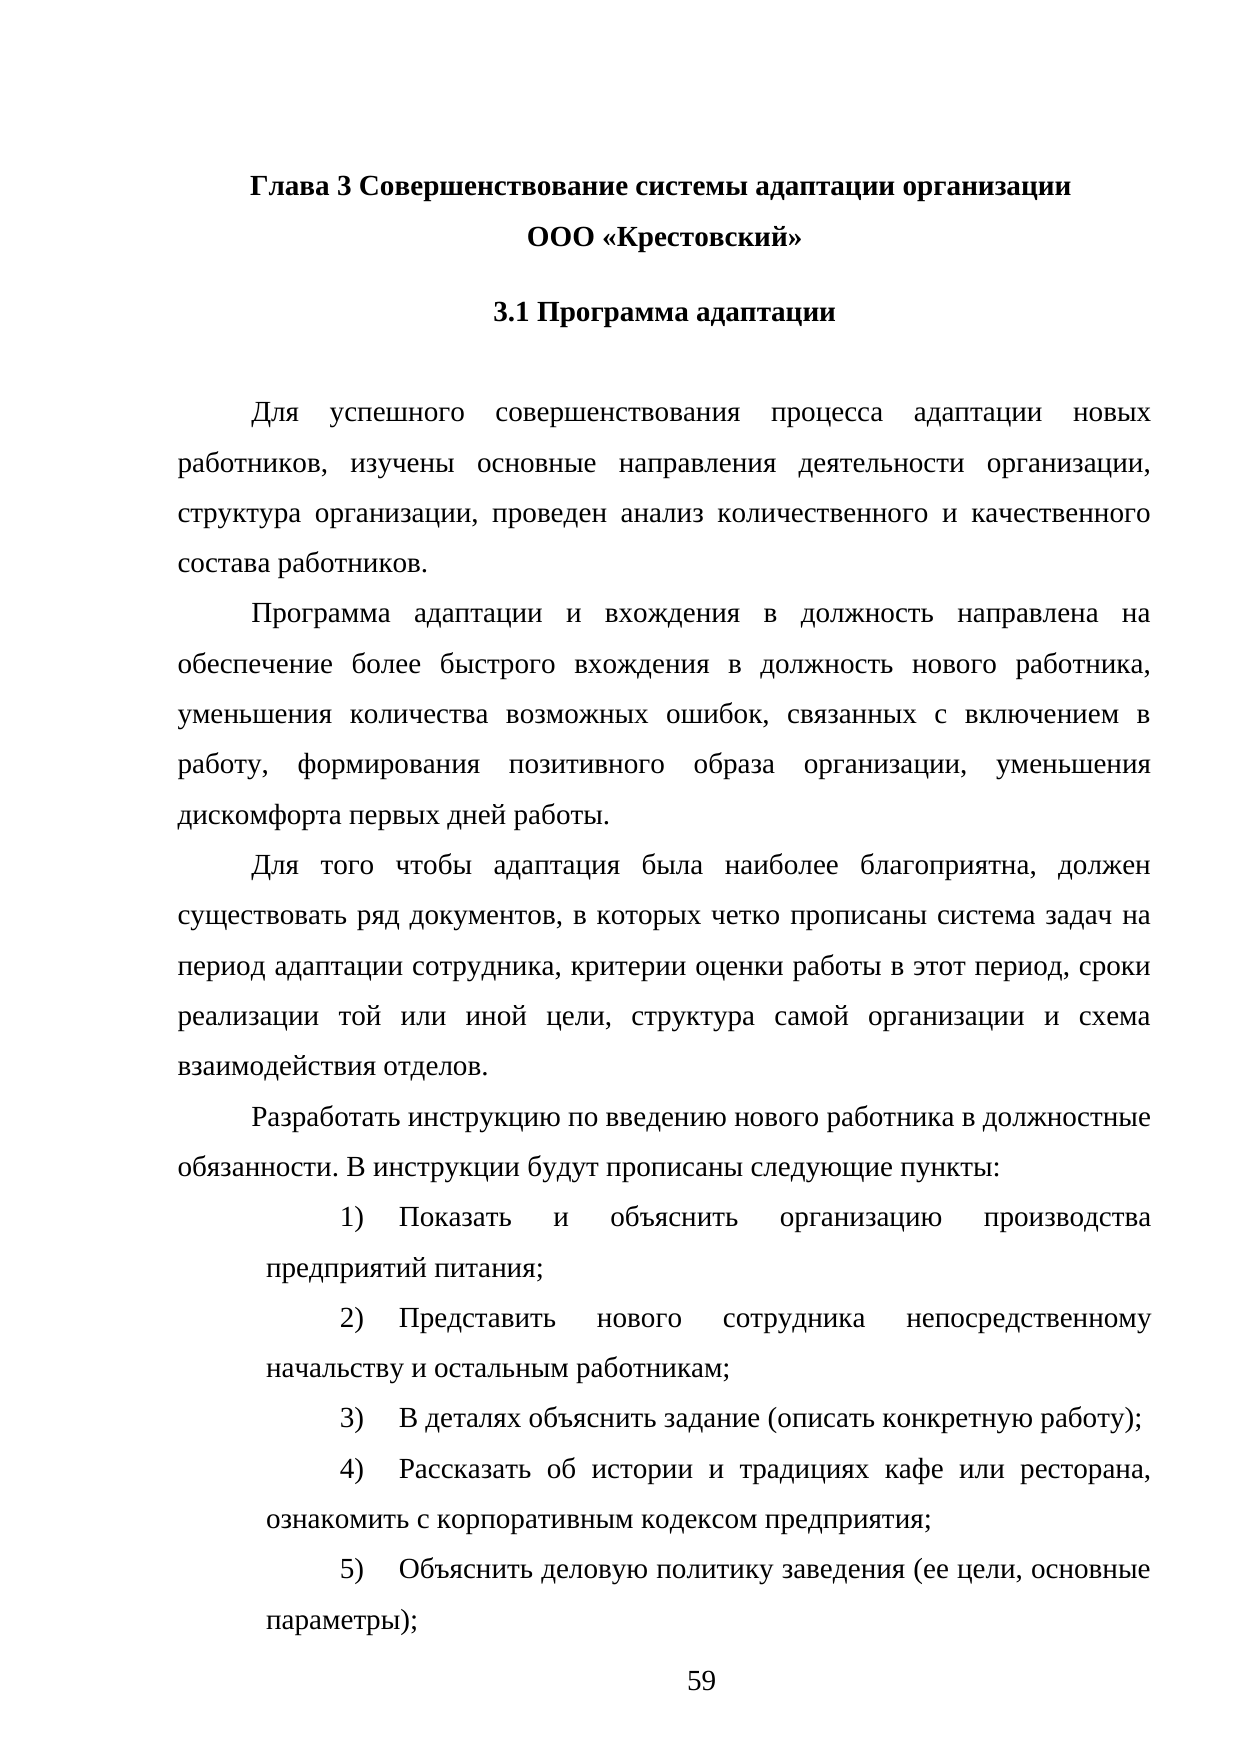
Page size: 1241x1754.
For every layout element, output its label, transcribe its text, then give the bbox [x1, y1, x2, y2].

text Для успешного совершенствования процесса адаптации новых работников, изучены основные направления деятельности организации, структура организации, проведен анализ количественного и качественного состава работников. [177, 394, 1152, 579]
list Представить нового сотрудника непосредственному начальству и остальным работникам; [266, 1300, 1152, 1384]
list Объяснить деловую политику заведения (ее цели, основные параметры); [266, 1552, 1152, 1635]
subtitle Глава 3 Совершенствование системы адаптации организации ООО «Крестовский» [177, 168, 1152, 252]
text Программа адаптации и вхождения в должность направлена на обеспечение более быстрого вхождения в должность нового работника, уменьшения количества возможных ошибок, связанных с включением в работу, формирования позитивного образа организации, уменьшения дискомфорта первых дней работы. [177, 596, 1152, 830]
text Разработать инструкцию по введению нового работника в должностные обязанности. В инструкции будут прописаны следующие пункты: [177, 1099, 1152, 1183]
subtitle 3.1 Программа адаптации [177, 294, 1152, 328]
list В деталях объяснить задание (описать конкретную работу); [266, 1401, 1152, 1434]
list Показать и объяснить организацию производства предприятий питания; [266, 1199, 1152, 1283]
text Для того чтобы адаптация была наиболее благоприятна, должен существовать ряд документов, в которых четко прописаны система задач на период адаптации сотрудника, критерии оценки работы в этот период, сроки реализации той или иной цели, структура самой организации и схема взаимодействия отделов. [177, 847, 1152, 1082]
list Рассказать об истории и традициях кафе или ресторана, ознакомить с корпоративным кодексом предприятия; [266, 1451, 1152, 1535]
